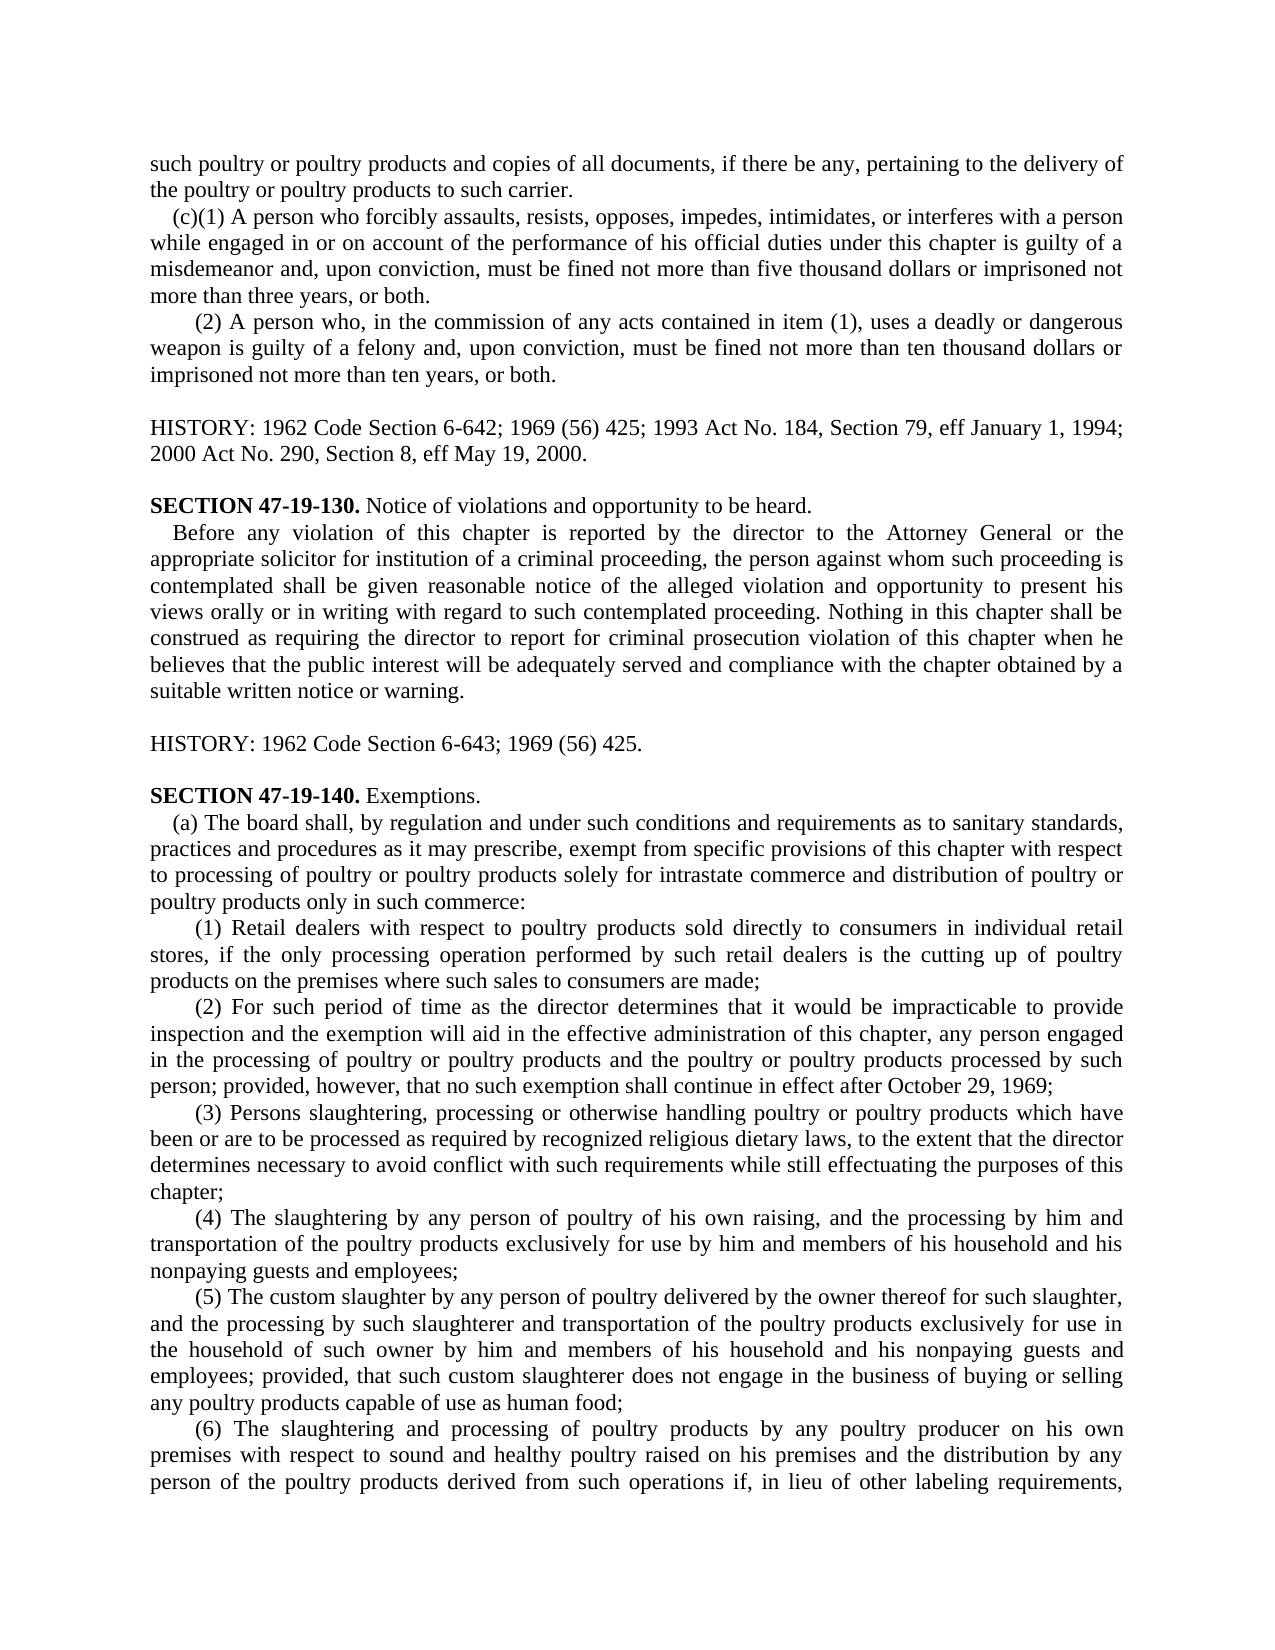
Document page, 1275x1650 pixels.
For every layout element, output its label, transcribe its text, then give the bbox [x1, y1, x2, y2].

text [150, 1415, 1125, 1494]
text HISTORY: 1962 Code Section 6-642; 1969 (56) 425; 1993 Act No. 184, Section 79, eff January 1, 1994; 2000 Act No. 290, Section 8, eff May 19, 2000. [150, 413, 1125, 466]
text (2) A person who, in the commission of any acts contained in item (1), uses a deadly or dangerous weapon is guilty of a felony and, upon conviction, must be fined not more than ten thousand dollars or imprisoned not more than ten years, or both. [150, 308, 1125, 387]
text (a) The board shall, by regulation and under such conditions and requirements as to sanitary standards, practices and procedures as it may prescribe, exempt from specific provisions of this chapter with respect to processing of poultry or poultry products solely for intrastate commerce and distribution of poultry or poultry products only in such commerce: [150, 809, 1125, 914]
text (4) The slaughtering by any person of poultry of his own raising, and the processing by him and transportation of the poultry products exclusively for use by him and members of his household and his nonpaying guests and employees; [150, 1204, 1125, 1283]
text HISTORY: 1962 Code Section 6-643; 1969 (56) 425. [150, 730, 1125, 756]
text SECTION 47-19-130. Notice of violations and opportunity to be heard. [150, 493, 1125, 519]
text (2) For such period of time as the director determines that it would be impracticable to provide inspection and the exemption will aid in the effective administration of this chapter, any person engaged in the processing of poultry or poultry products and the poultry or poultry products processed by such person; provided, however, that no such exemption shall continue in effect after October 29, 1969; [150, 993, 1125, 1099]
text (3) Persons slaughtering, processing or otherwise handling poultry or poultry products which have been or are to be processed as required by recognized religious dietary laws, to the extent that the director determines necessary to avoid conflict with such requirements while still effectuating the purposes of this chapter; [150, 1099, 1125, 1204]
text (1) Retail dealers with respect to poultry products sold directly to consumers in individual retail stores, if the only processing operation performed by such retail dealers is the cutting up of poultry products on the premises where such sales to consumers are made; [150, 914, 1125, 993]
text (c)(1) A person who forcibly assaults, resists, opposes, impedes, intimidates, or interferes with a person while engaged in or on account of the performance of his official duties under this chapter is guilty of a misdemeanor and, upon conviction, must be fined not more than five thousand dollars or imprisoned not more than three years, or both. [150, 203, 1125, 308]
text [150, 150, 1125, 203]
text (5) The custom slaughter by any person of poultry delivered by the owner thereof for such slaughter, and the processing by such slaughterer and transportation of the poultry products exclusively for use in the household of such owner by him and members of his household and his nonpaying guests and employees; provided, that such custom slaughterer does not engage in the business of buying or selling any poultry products capable of use as human food; [150, 1283, 1125, 1415]
text Before any violation of this chapter is reported by the director to the Attorney General or the appropriate solicitor for institution of a criminal proceeding, the person against whom such proceeding is contemplated shall be given reasonable notice of the alleged violation and opportunity to present his views orally or in writing with regard to such contemplated proceeding. Nothing in this chapter shall be construed as requiring the director to report for criminal prosecution violation of this chapter when he believes that the public interest will be adequately served and compliance with the chapter obtained by a suitable written notice or warning. [150, 519, 1125, 703]
text SECTION 47-19-140. Exemptions. [150, 782, 1125, 809]
